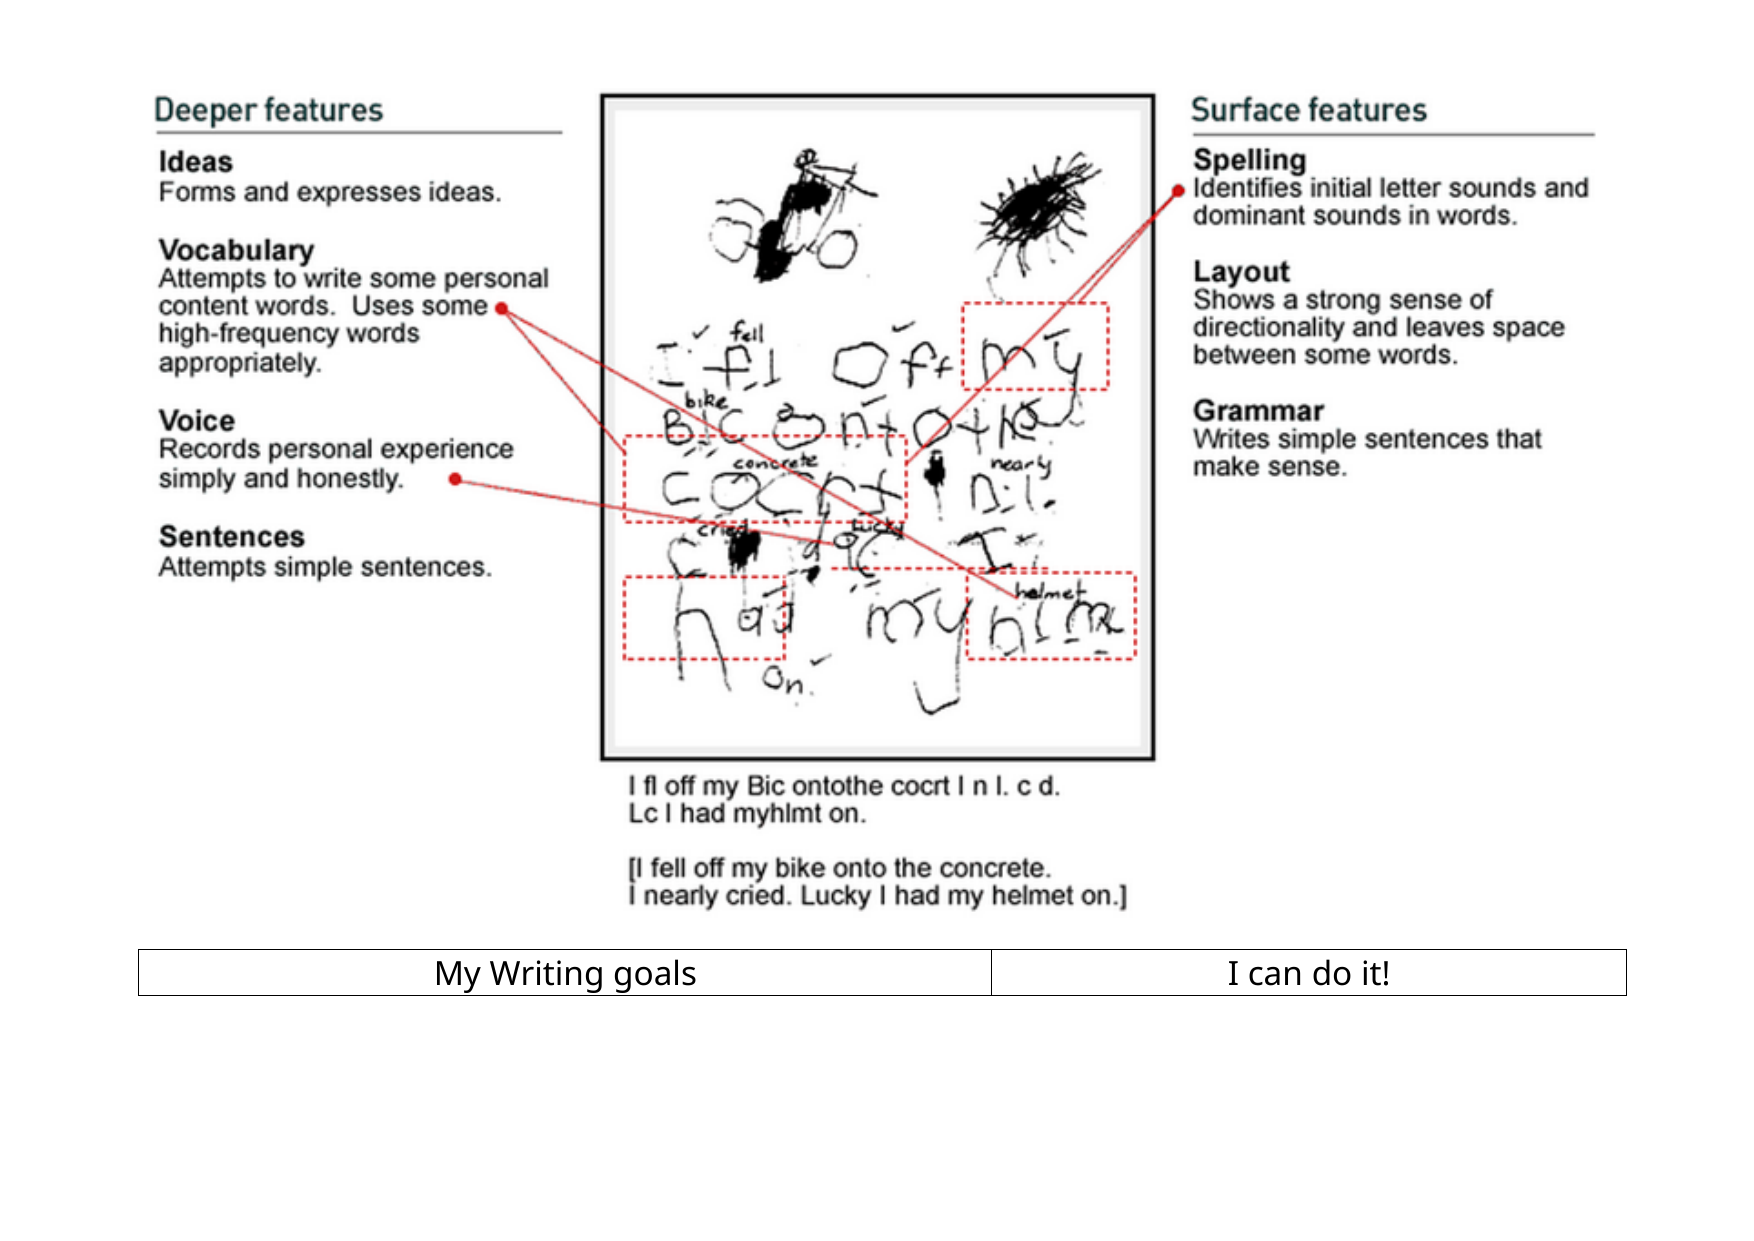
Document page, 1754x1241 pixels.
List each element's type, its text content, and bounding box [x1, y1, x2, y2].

table_header My Writing goals [139, 950, 991, 995]
picture [150, 87, 1605, 921]
table_header I can do it! [992, 950, 1626, 995]
